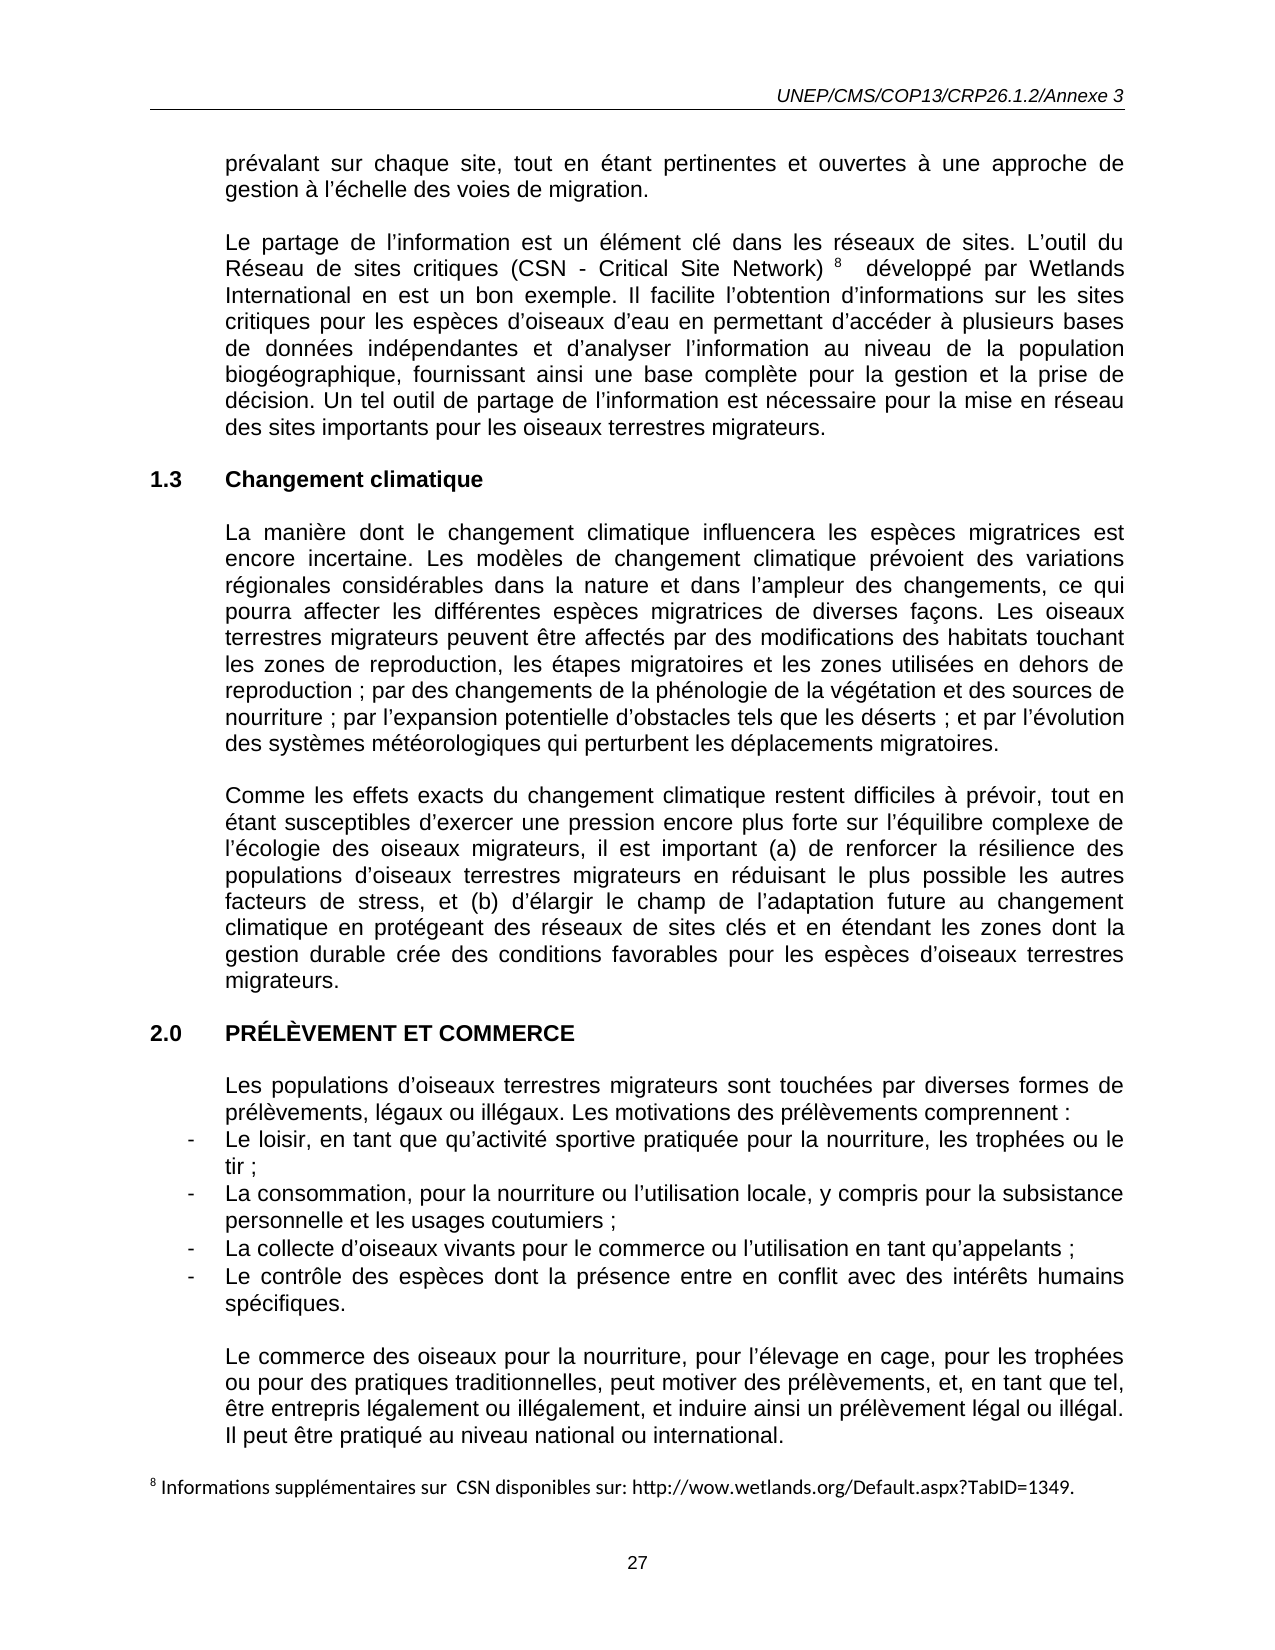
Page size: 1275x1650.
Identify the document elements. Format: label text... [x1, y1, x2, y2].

text 2.0 PRÉLÈVEMENT ET COMMERCE [150, 1020, 1125, 1046]
text Comme les effets exacts du changement climatique restent difficiles à prévoir, tout en étant susceptibles d’exercer une pression encore plus forte sur l’équilibre complexe de l’écologie des oiseaux migrateurs, il est important (a) de renforcer la résilience des populations d’oiseaux terrestres migrateurs en réduisant le plus possible les autres facteurs de stress, et (b) d’élargir le champ de l’adaptation future au changement climatique en protégeant des réseaux de sites clés et en étendant les zones dont la gestion durable crée des conditions favorables pour les espèces d’oiseaux terrestres migrateurs. [225, 782, 1125, 993]
list La collecte d’oiseaux vivants pour le commerce ou l’utilisation en tant qu’appelants ; [187, 1234, 1125, 1262]
text La manière dont le changement climatique influencera les espèces migratrices est encore incertaine. Les modèles de changement climatique prévoient des variations régionales considérables dans la nature et dans l’ampleur des changements, ce qui pourra affecter les différentes espèces migratrices de diverses façons. Les oiseaux terrestres migrateurs peuvent être affectés par des modifications des habitats touchant les zones de reproduction, les étapes migratoires et les zones utilisées en dehors de reproduction ; par des changements de la phénologie de la végétation et des sources de nourriture ; par l’expansion potentielle d’obstacles tels que les déserts ; et par l’évolution des systèmes météorologiques qui perturbent les déplacements migratoires. [225, 519, 1125, 756]
list Le loisir, en tant que qu’activité sportive pratiquée pour la nourriture, les trophées ou le tir ; [187, 1125, 1125, 1179]
text Les populations d’oiseaux terrestres migrateurs sont touchées par diverses formes de prélèvements, légaux ou illégaux. Les motivations des prélèvements comprennent : [225, 1072, 1125, 1125]
list Le contrôle des espèces dont la présence entre en conflit avec des intérêts humains spécifiques. [187, 1262, 1125, 1316]
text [225, 150, 1125, 203]
text 1.3 Changement climatique [150, 466, 1125, 493]
list La consommation, pour la nourriture ou l’utilisation locale, y compris pour la subsistance personnelle et les usages coutumiers ; [187, 1179, 1125, 1234]
text Le commerce des oiseaux pour la nourriture, pour l’élevage en cage, pour les trophées ou pour des pratiques traditionnelles, peut motiver des prélèvements, et, en tant que tel, être entrepris légalement ou illégalement, et induire ainsi un prélèvement légal ou illégal. Il peut être pratiqué au niveau national ou international. [225, 1343, 1125, 1448]
text Le partage de l’information est un élément clé dans les réseaux de sites. L’outil du Réseau de sites critiques (CSN - Critical Site Network) développé par Wetlands International en est un bon exemple. Il facilite l’obtention d’informations sur les sites critiques pour les espèces d’oiseaux d’eau en permettant d’accéder à plusieurs bases de données indépendantes et d’analyser l’information au niveau de la population biogéographique, fournissant ainsi une base complète pour la gestion et la prise de décision. Un tel outil de partage de l’information est nécessaire pour la mise en réseau des sites importants pour les oiseaux terrestres migrateurs. [225, 229, 1125, 440]
